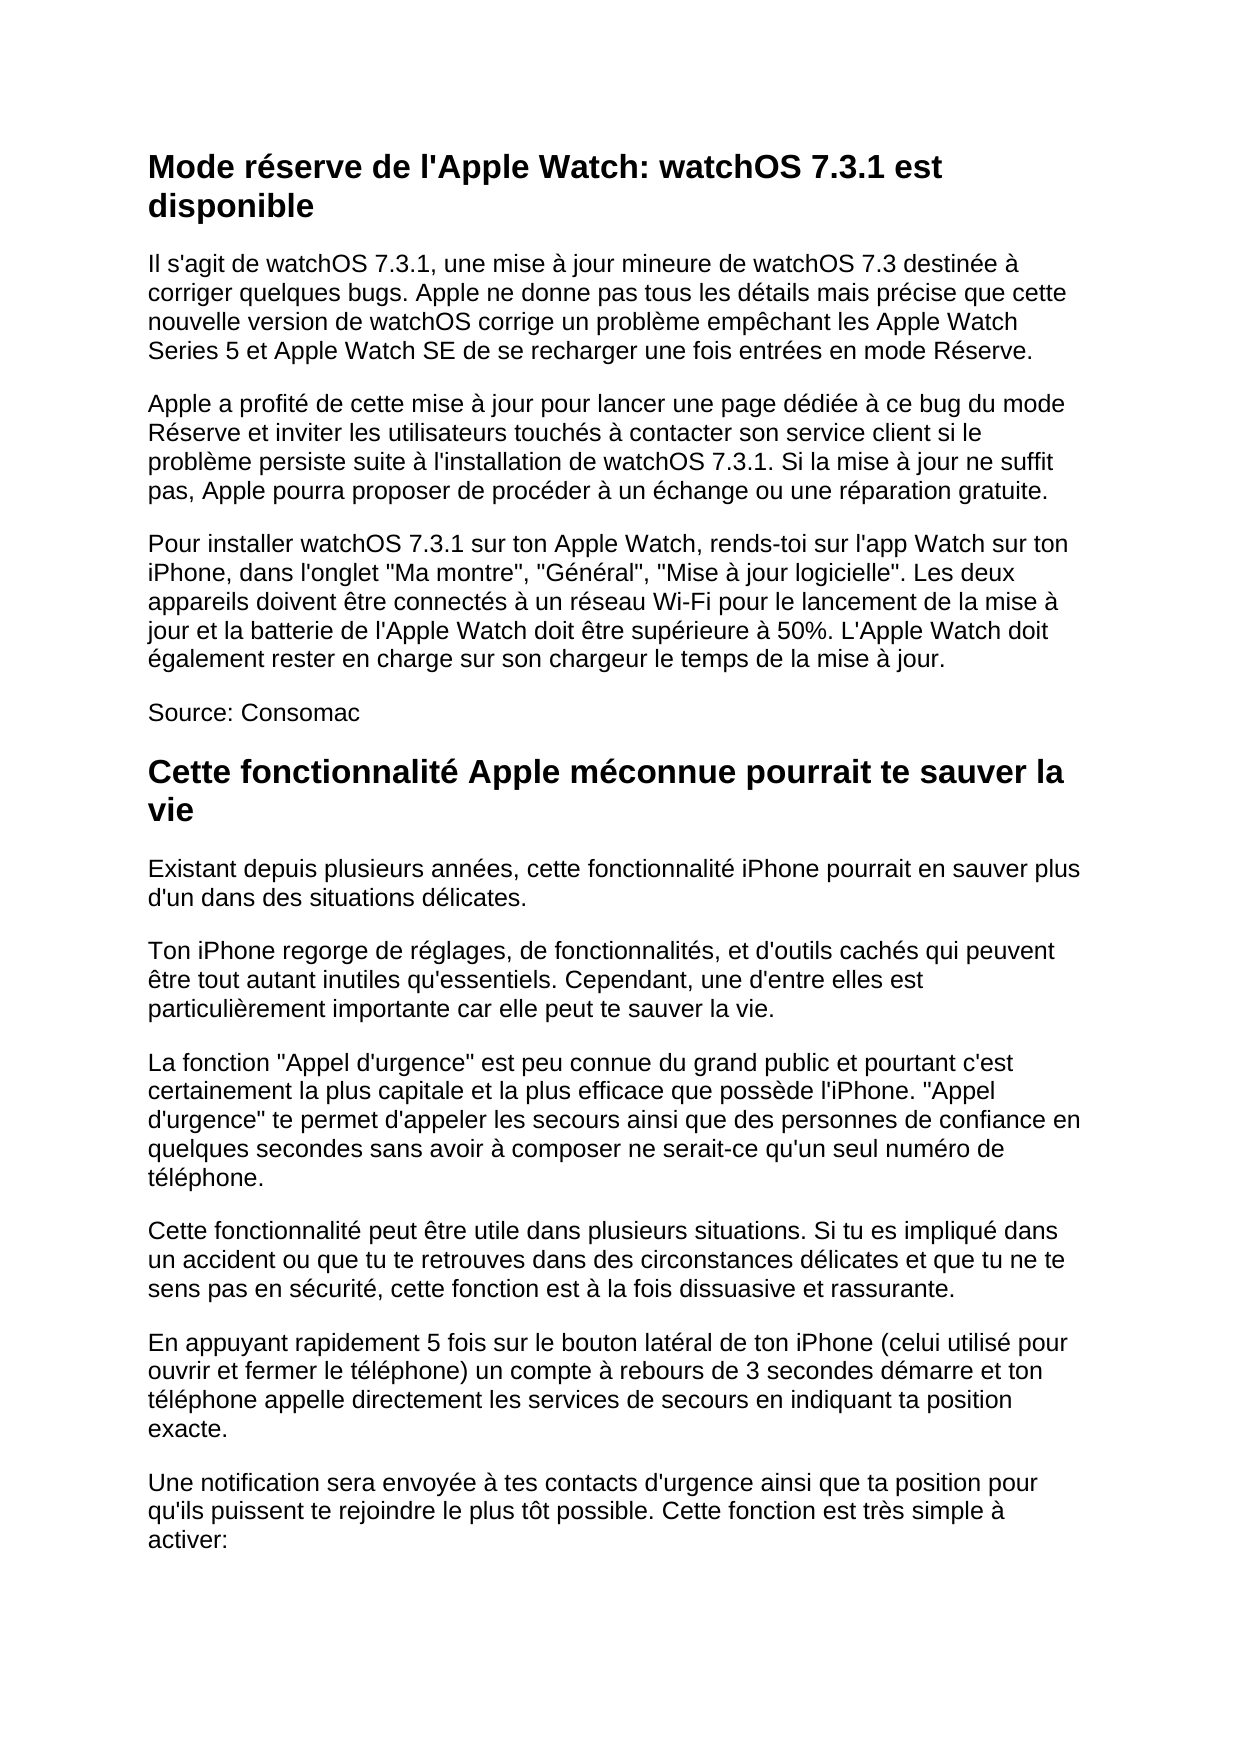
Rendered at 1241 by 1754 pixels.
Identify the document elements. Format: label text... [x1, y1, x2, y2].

text Il s'agit de watchOS 7.3.1, une mise à jour mineure de watchOS 7.3 destinée à corriger quelques bugs. Apple ne donne pas tous les détails mais précise que cette nouvelle version de watchOS corrige un problème empêchant les Apple Watch Series 5 et Apple Watch SE de se recharger une fois entrées en mode Réserve. [148, 249, 1093, 364]
text Pour installer watchOS 7.3.1 sur ton Apple Watch, rends-toi sur l'app Watch sur ton iPhone, dans l'onglet "Ma montre", "Général", "Mise à jour logicielle". Les deux appareils doivent être connectés à un réseau Wi-Fi pour le lancement de la mise à jour et la batterie de l'Apple Watch doit être supérieure à 50%. L'Apple Watch doit également rester en charge sur son chargeur le temps de la mise à jour. [148, 529, 1093, 673]
text Cette fonctionnalité peut être utile dans plusieurs situations. Si tu es impliqué dans un accident ou que tu te retrouves dans des circonstances délicates et que tu ne te sens pas en sécurité, cette fonction est à la fois dissuasive et rassurante. [148, 1216, 1093, 1303]
text Une notification sera envoyée à tes contacts d'urgence ainsi que ta position pour qu'ils puissent te rejoindre le plus tôt possible. Cette fonction est très simple à activer: [148, 1468, 1093, 1554]
subtitle Mode réserve de l'Apple Watch: watchOS 7.3.1 est disponible [148, 148, 1093, 224]
subtitle Cette fonctionnalité Apple méconnue pourrait te sauver la vie [148, 752, 1093, 829]
text La fonction "Appel d'urgence" est peu connue du grand public et pourtant c'est certainement la plus capitale et la plus efficace que possède l'iPhone. "Appel d'urgence" te permet d'appeler les secours ainsi que des personnes de confiance en quelques secondes sans avoir à composer ne serait-ce qu'un seul numéro de téléphone. [148, 1048, 1093, 1191]
text Source: Consomac [148, 698, 1093, 727]
text Existant depuis plusieurs années, cette fonctionnalité iPhone pourrait en sauver plus d'un dans des situations délicates. [148, 854, 1093, 911]
text En appuyant rapidement 5 fois sur le bouton latéral de ton iPhone (celui utilisé pour ouvrir et fermer le téléphone) un compte à rebours de 3 secondes démarre et ton téléphone appelle directement les services de secours en indiquant ta position exacte. [148, 1328, 1093, 1443]
text Ton iPhone regorge de réglages, de fonctionnalités, et d'outils cachés qui peuvent être tout autant inutiles qu'essentiels. Cependant, une d'entre elles est particulièrement importante car elle peut te sauver la vie. [148, 936, 1093, 1023]
text Apple a profité de cette mise à jour pour lancer une page dédiée à ce bug du mode Réserve et inviter les utilisateurs touchés à contacter son service client si le problème persiste suite à l'installation de watchOS 7.3.1. Si la mise à jour ne suffit pas, Apple pourra proposer de procéder à un échange ou une réparation gratuite. [148, 389, 1093, 504]
